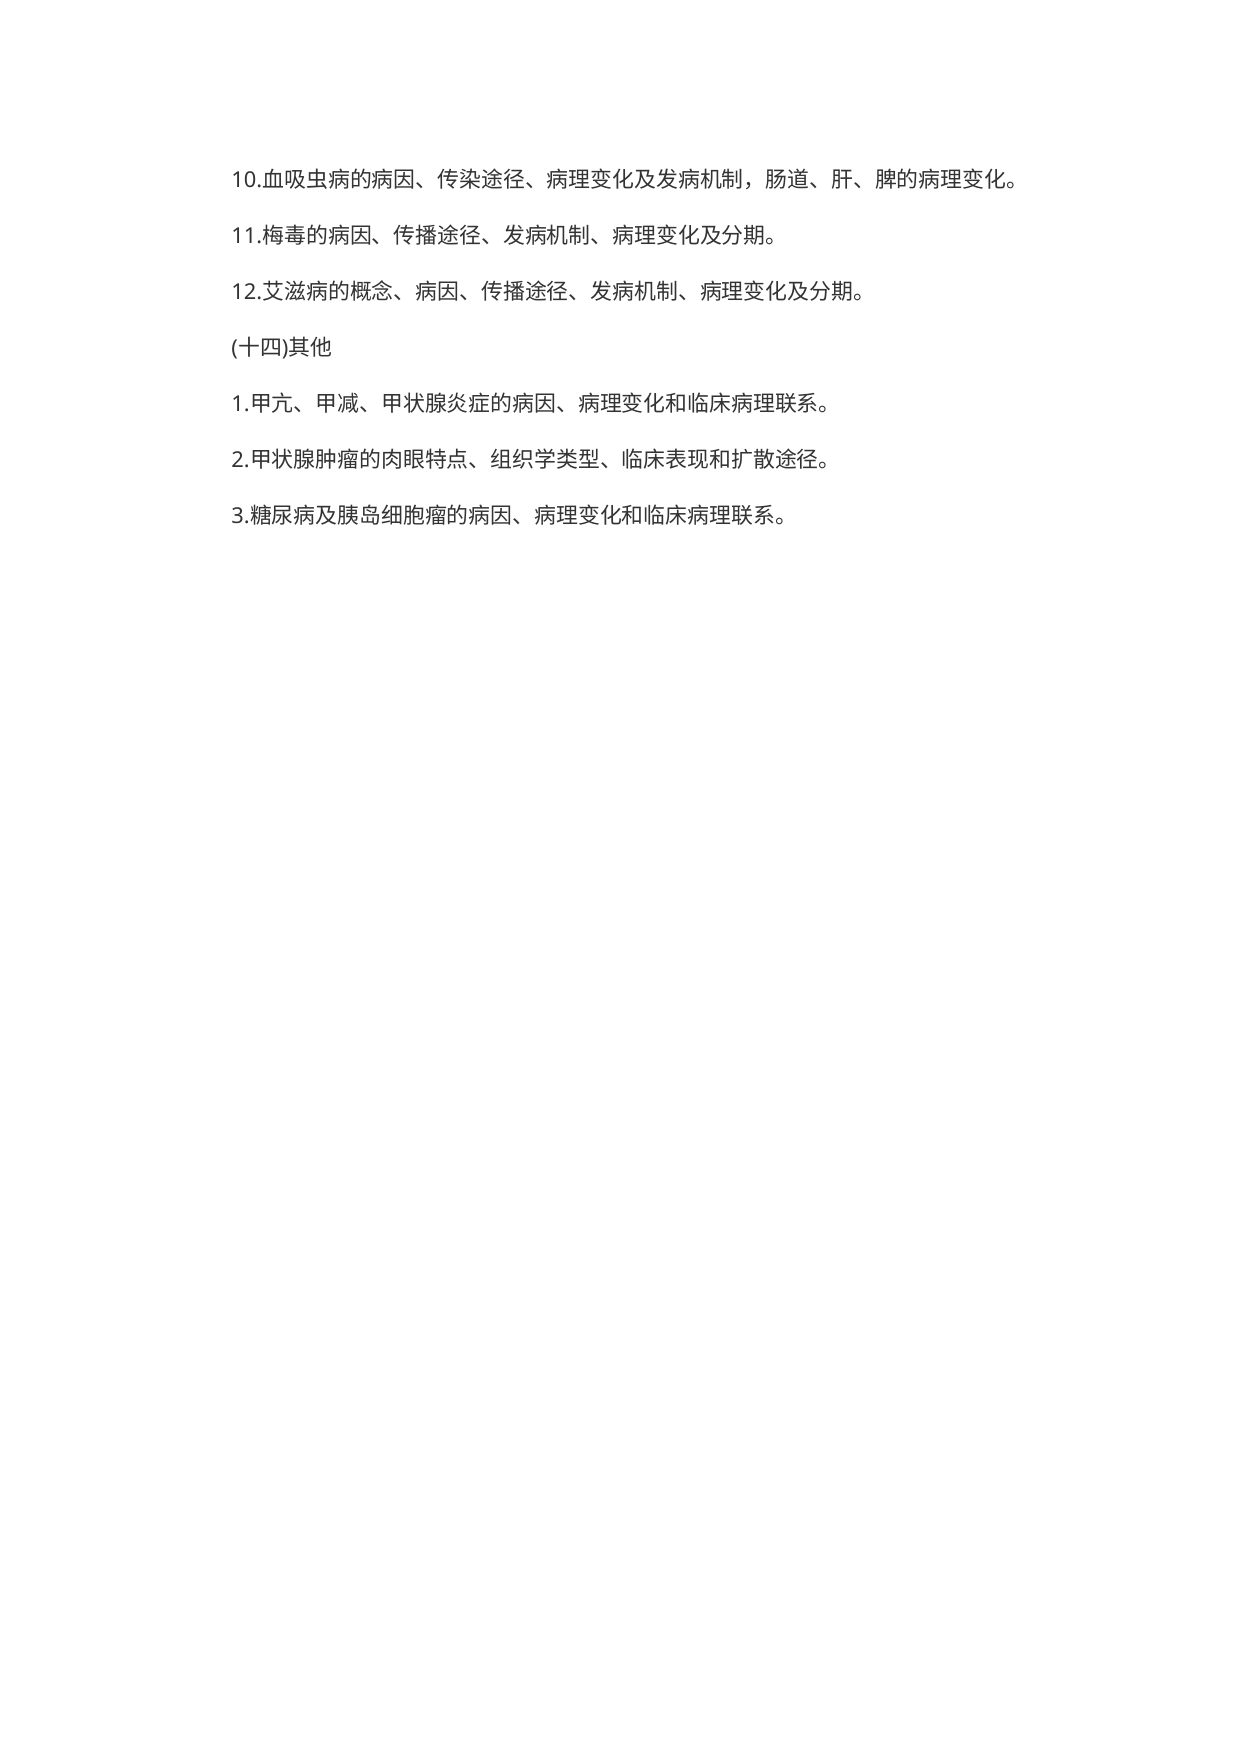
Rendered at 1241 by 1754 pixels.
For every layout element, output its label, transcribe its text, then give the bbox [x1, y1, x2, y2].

text 3.糖尿病及胰岛细胞瘤的病因、病理变化和临床病理联系。 [187, 498, 1053, 530]
text 2.甲状腺肿瘤的肉眼特点、组织学类型、临床表现和扩散途径。 [187, 442, 1053, 474]
text (十四)其他 [187, 330, 1053, 362]
text 10.血吸虫病的病因、传染途径、病理变化及发病机制，肠道、肝、脾的病理变化。 [187, 162, 1053, 194]
text 12.艾滋病的概念、病因、传播途径、发病机制、病理变化及分期。 [187, 274, 1053, 306]
text 1.甲亢、甲减、甲状腺炎症的病因、病理变化和临床病理联系。 [187, 386, 1053, 418]
text 11.梅毒的病因、传播途径、发病机制、病理变化及分期。 [187, 218, 1053, 250]
